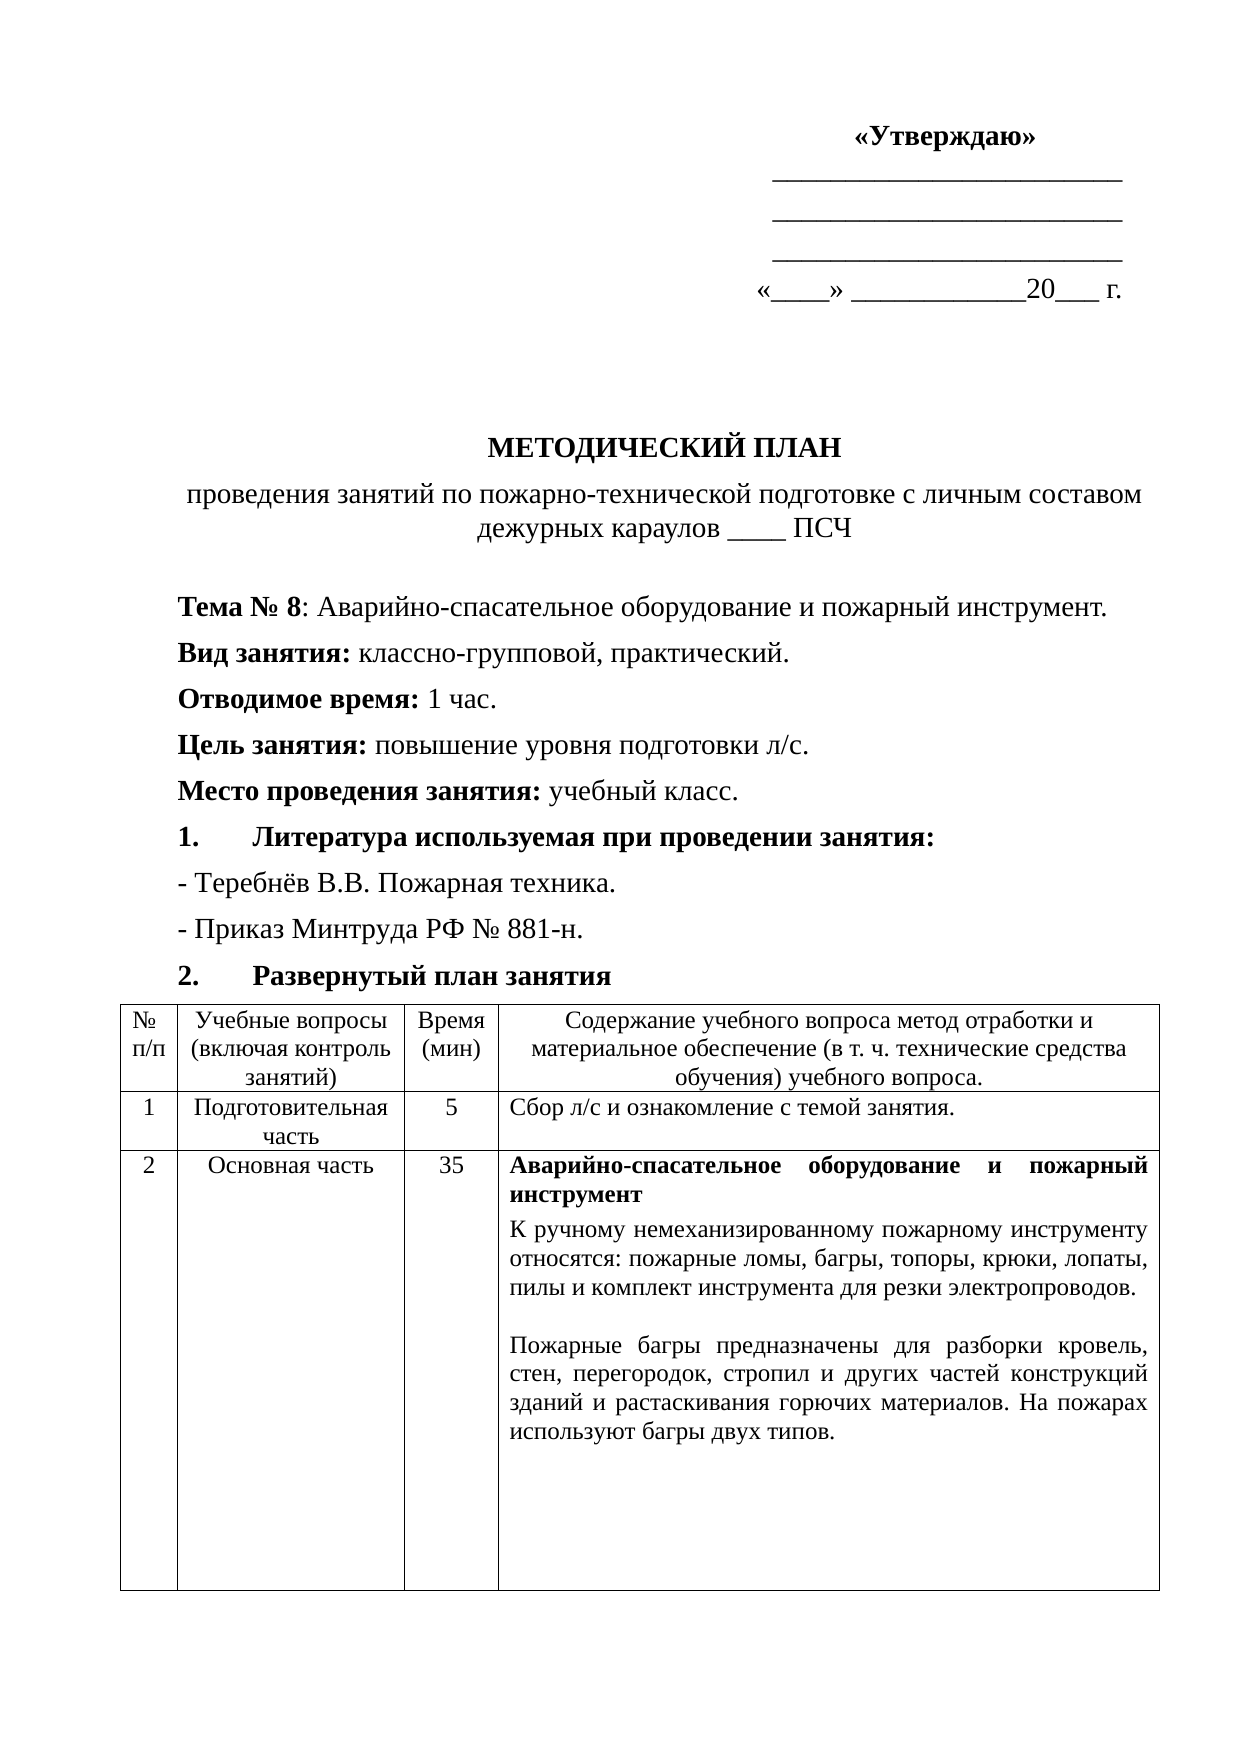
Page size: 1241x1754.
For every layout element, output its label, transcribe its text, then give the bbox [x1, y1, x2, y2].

text МЕТОДИЧЕСКИЙ ПЛАН [177, 430, 1152, 464]
text проведения занятий по пожарно-технической подготовке с личным составом дежурных караулов ____ ПСЧ [177, 476, 1152, 543]
table_cell Основная часть [178, 1151, 404, 1590]
text Место проведения занятия: учебный класс. [177, 773, 1152, 807]
table_cell 35 [405, 1151, 498, 1590]
list Литература используемая при проведении занятия: [177, 819, 1152, 853]
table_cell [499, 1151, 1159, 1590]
table_cell 5 [405, 1092, 498, 1149]
text - Теребнёв В.В. Пожарная техника. [177, 866, 1152, 899]
text Вид занятия: классно-групповой, практический. [177, 635, 1152, 669]
text Цель занятия: повышение уровня подготовки л/с. [177, 727, 1152, 761]
text - Приказ Минтруда РФ № 881-н. [177, 912, 1152, 945]
text Тема № 8: Аварийно-спасательное оборудование и пожарный инструмент. [177, 589, 1152, 623]
table_header Содержание учебного вопроса метод отработки и материальное обеспечение (в т. ч. технические средства обучения) учебного вопроса. [499, 1005, 1159, 1091]
table_cell 1 [121, 1092, 177, 1149]
table_header Учебные вопросы (включая контроль занятий) [178, 1005, 404, 1091]
text ________________________ [177, 231, 1122, 265]
table_cell 2 [121, 1151, 177, 1590]
table_header № п/п [121, 1005, 177, 1091]
table_cell Сбор л/с и ознакомление с темой занятия. [499, 1092, 1159, 1149]
text Отводимое время: 1 час. [177, 681, 1152, 715]
text ________________________ [177, 191, 1122, 225]
list Развернутый план занятия [177, 958, 1152, 991]
table_cell Подготовительная часть [178, 1092, 404, 1149]
table_header Время (мин) [405, 1005, 498, 1091]
text «____» ____________20___ г. [177, 271, 1122, 304]
text ________________________ [177, 152, 1122, 185]
text «Утверждаю» [694, 118, 1122, 152]
